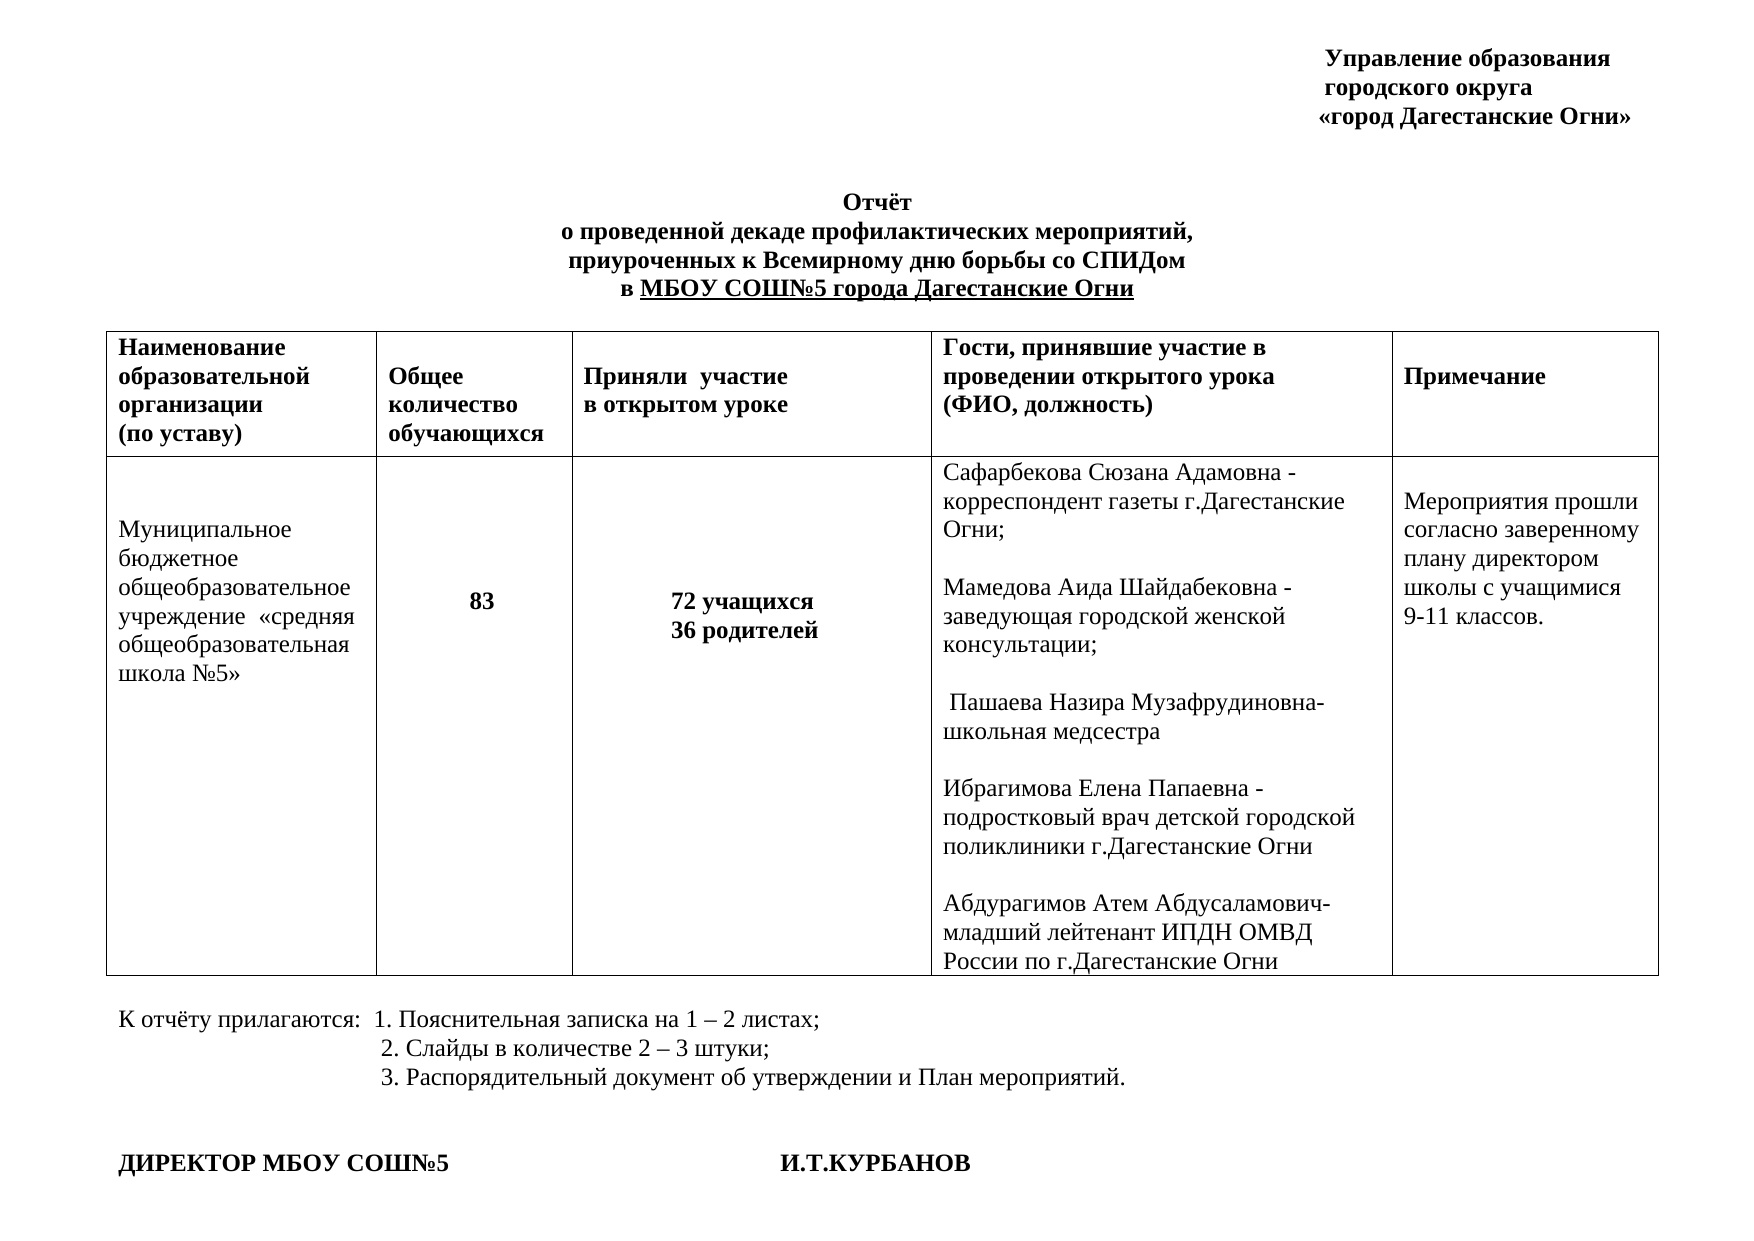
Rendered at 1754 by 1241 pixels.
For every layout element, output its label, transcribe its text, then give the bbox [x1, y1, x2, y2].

table_cell Мероприятия прошли согласно заверенному плану директором школы с учащимися 9-11 классов. [1393, 457, 1658, 974]
text Отчёт [118, 187, 1636, 216]
text 2. Слайды в количестве 2 – 3 штуки; [118, 1033, 1636, 1062]
table_cell 83 [377, 457, 572, 974]
text приуроченных к Всемирному дню борьбы со СПИДом [118, 245, 1636, 273]
table_header Общее количество обучающихся [377, 332, 572, 456]
text Управление образования [118, 43, 1636, 72]
text 3. Распорядительный документ об утверждении и План мероприятий. [118, 1062, 1636, 1091]
text в МБОУ СОШ№5 города Дагестанские Огни [118, 273, 1636, 302]
table_cell Муниципальное бюджетное общеобразовательное учреждение «средняя общеобразовательная школа №5» [107, 457, 376, 974]
text К отчёту прилагаются: 1. Пояснительная записка на 1 – 2 листах; [118, 1004, 1636, 1033]
table_header Гости, принявшие участие в проведении открытого урока (ФИО, должность) [932, 332, 1392, 456]
table_header Примечание [1393, 332, 1658, 456]
table_header Наименование образовательной организации (по уставу) [107, 332, 376, 456]
text ДИРЕКТОР МБОУ СОШ№5 И.Т.КУРБАНОВ [118, 1148, 1636, 1177]
text «город Дагестанские Огни» [118, 101, 1636, 130]
table_cell 72 учащихся 36 родителей [573, 457, 931, 974]
table_header Приняли участие в открытом уроке [573, 332, 931, 456]
text о проведенной декаде профилактических мероприятий, [118, 216, 1636, 245]
text городского округа [118, 72, 1636, 101]
table_cell Сафарбекова Сюзана Адамовна - корреспондент газеты г.Дагестанские Огни; Мамедова Аида Шайдабековна - заведующая городской женской консультации; Пашаева Назира Музафрудиновна- школьная медсестра Ибрагимова Елена Папаевна - подростковый врач детской городской поликлиники г.Дагестанские Огни Абдурагимов Атем Абдусаламович- младший лейтенант ИПДН ОМВД России по г.Дагестанские Огни [932, 457, 1392, 974]
